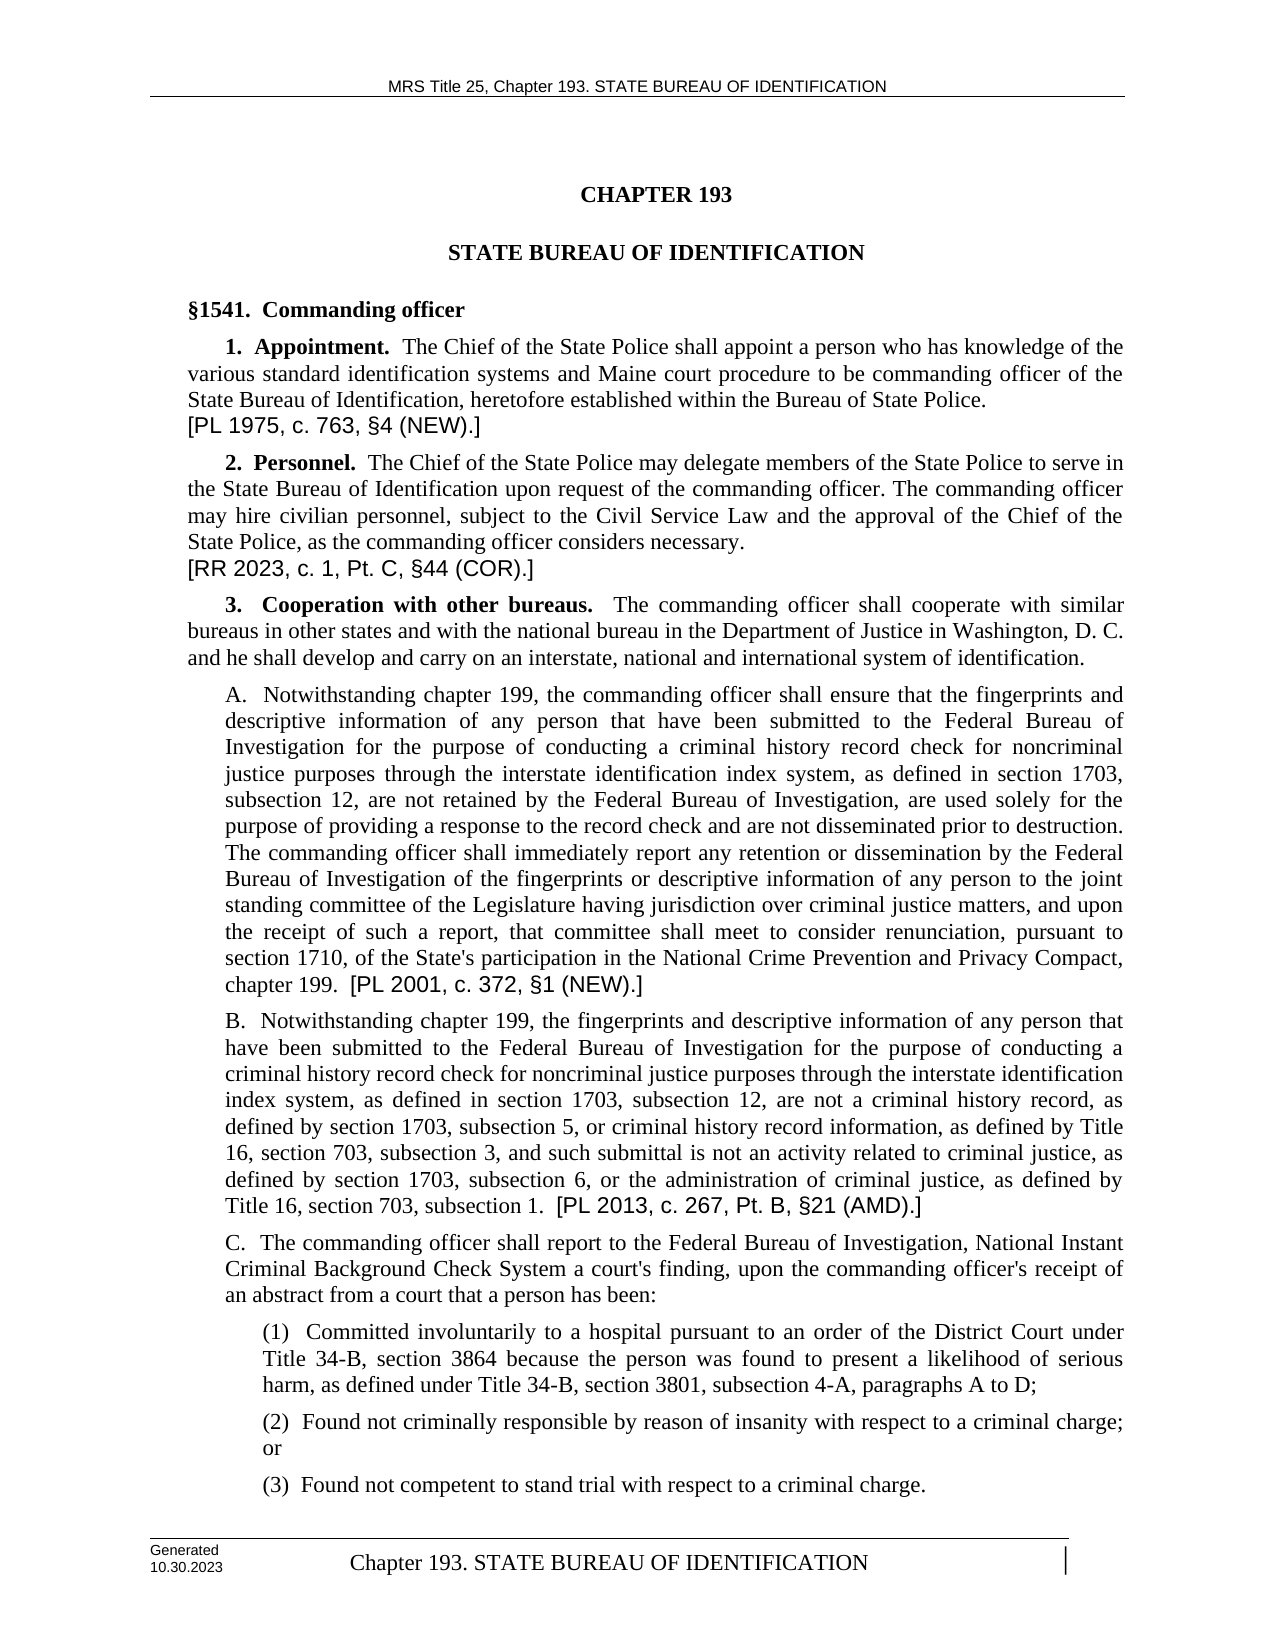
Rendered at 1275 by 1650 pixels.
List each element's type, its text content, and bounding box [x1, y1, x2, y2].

text CHAPTER 193 [187, 181, 1125, 208]
text (2) Found not criminally responsible by reason of insanity with respect to a criminal charge; or [262, 1408, 1125, 1461]
text 2. Personnel. The Chief of the State Police may delegate members of the State Police to serve in the State Bureau of Identification upon request of the commanding officer. The commanding officer may hire civilian personnel, subject to the Civil Service Law and the approval of the Chief of the State Police, as the commanding officer considers necessary. [187, 449, 1125, 554]
text [RR 2023, c. 1, Pt. C, §44 (COR).] [187, 554, 1125, 581]
text A. Notwithstanding chapter 199, the commanding officer shall ensure that the fingerprints and descriptive information of any person that have been submitted to the Federal Bureau of Investigation for the purpose of conducting a criminal history record check for noncriminal justice purposes through the interstate identification index system, as defined in section 1703, subsection 12, are not retained by the Federal Bureau of Investigation, are used solely for the purpose of providing a response to the record check and are not disseminated prior to destruction. The commanding officer shall immediately report any retention or dissemination by the Federal Bureau of Investigation of the fingerprints or descriptive information of any person to the joint standing committee of the Legislature having jurisdiction over criminal justice matters, and upon the receipt of such a report, that committee shall meet to consider renunciation, pursuant to section 1710, of the State's participation in the National Crime Prevention and Privacy Compact, chapter 199. [PL 2001, c. 372, §1 (NEW).] [225, 681, 1125, 997]
text 1. Appointment. The Chief of the State Police shall appoint a person who has knowledge of the various standard identification systems and Maine court procedure to be commanding officer of the State Bureau of Identification, heretofore established within the Bureau of State Police. [187, 333, 1125, 412]
text STATE BUREAU OF IDENTIFICATION [187, 239, 1125, 265]
text [PL 1975, c. 763, §4 (NEW).] [187, 412, 1125, 439]
text B. Notwithstanding chapter 199, the fingerprints and descriptive information of any person that have been submitted to the Federal Bureau of Investigation for the purpose of conducting a criminal history record check for noncriminal justice purposes through the interstate identification index system, as defined in section 1703, subsection 12, are not a criminal history record, as defined by section 1703, subsection 5, or criminal history record information, as defined by Title 16, section 703, subsection 3, and such submittal is not an activity related to criminal justice, as defined by section 1703, subsection 6, or the administration of criminal justice, as defined by Title 16, section 703, subsection 1. [PL 2013, c. 267, Pt. B, §21 (AMD).] [225, 1007, 1125, 1218]
text (3) Found not competent to stand trial with respect to a criminal charge. [262, 1471, 1125, 1497]
text 3. Cooperation with other bureaus. The commanding officer shall cooperate with similar bureaus in other states and with the national bureau in the Department of Justice in Washington, D. C. and he shall develop and carry on an interstate, national and international system of identification. [187, 591, 1125, 670]
text C. The commanding officer shall report to the Federal Bureau of Investigation, National Instant Criminal Background Check System a court's finding, upon the commanding officer's receipt of an abstract from a court that a person has been: [225, 1229, 1125, 1308]
text §1541. Commanding officer [187, 296, 1125, 323]
text (1) Committed involuntarily to a hospital pursuant to an order of the District Court under Title 34‑B, section 3864 because the person was found to present a likelihood of serious harm, as defined under Title 34‑B, section 3801, subsection 4‑A, paragraphs A to D; [262, 1318, 1125, 1397]
